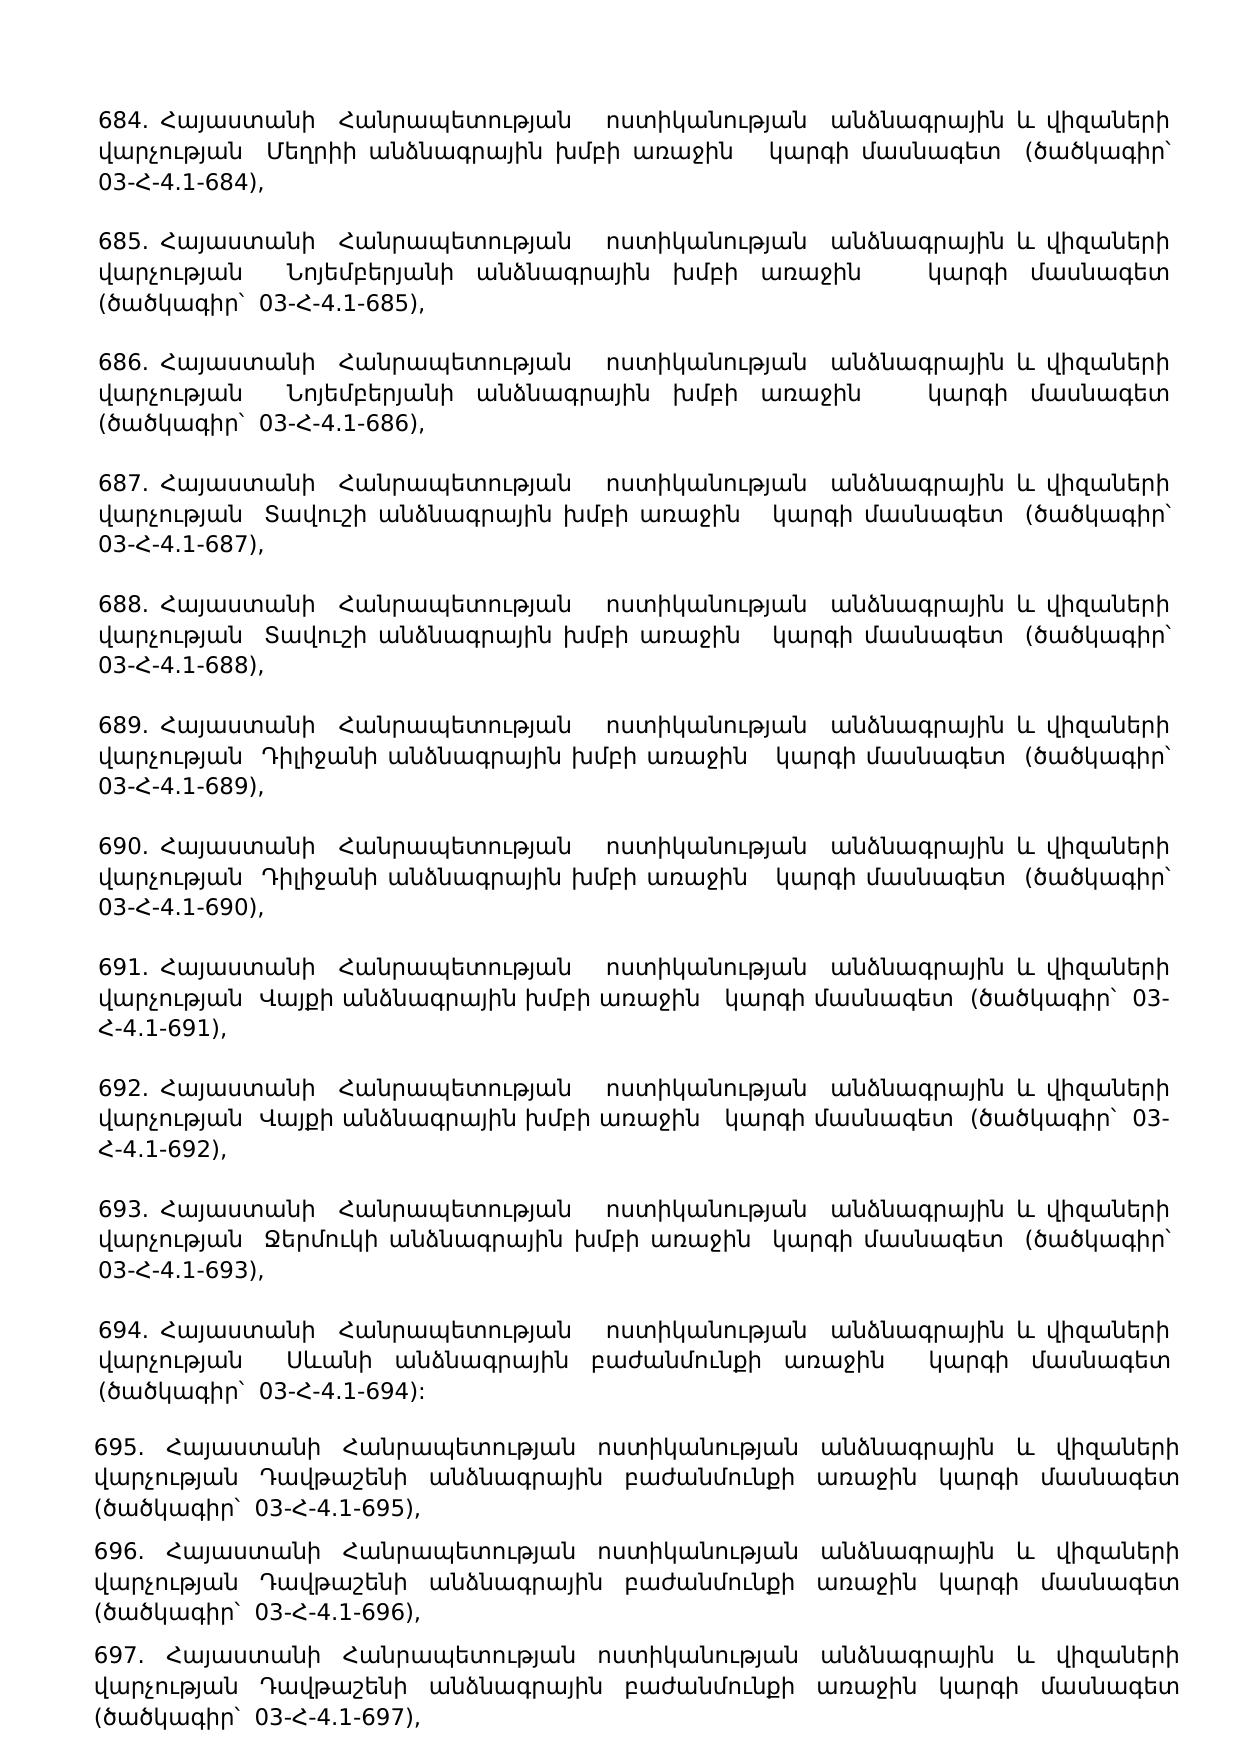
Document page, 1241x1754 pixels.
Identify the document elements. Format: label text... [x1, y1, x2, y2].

text 697. Հայաստանի Հանրապետության ոստիկանության անձնագրային և վիզաների վարչության Դավթաշենի անձնագրային բաժանմունքի առաջին կարգի մասնագետ (ծածկագիր՝ 03-Հ-4.1-697), [94, 1642, 1181, 1730]
table_cell 691. Հայաստանի Հանրապետության ոստիկանության անձնագրային և վիզաների վարչության Վայքի անձնագրային խմբի առաջին կարգի մասնագետ (ծածկագիր՝ 03-Հ-4.1-691), [94, 950, 1195, 1071]
table_cell 689. Հայաստանի Հանրապետության ոստիկանության անձնագրային և վիզաների վարչության Դիլիջանի անձնագրային խմբի առաջին կարգի մասնագետ (ծածկագիր՝ 03-Հ-4.1-689), [94, 708, 1195, 829]
table_cell 692. Հայաստանի Հանրապետության ոստիկանության անձնագրային և վիզաների վարչության Վայքի անձնագրային խմբի առաջին կարգի մասնագետ (ծածկագիր՝ 03-Հ-4.1-692), [94, 1071, 1195, 1192]
text 696. Հայաստանի Հանրապետության ոստիկանության անձնագրային և վիզաների վարչության Դավթաշենի անձնագրային բաժանմունքի առաջին կարգի մասնագետ (ծածկագիր՝ 03-Հ-4.1-696), [94, 1538, 1181, 1626]
table_cell 688. Հայաստանի Հանրապետության ոստիկանության անձնագրային և վիզաների վարչության Տավուշի անձնագրային խմբի առաջին կարգի մասնագետ (ծածկագիր՝ 03-Հ-4.1-688), [94, 587, 1195, 708]
table_cell 685. Հայաստանի Հանրապետության ոստիկանության անձնագրային և վիզաների վարչության Նոյեմբերյանի անձնագրային խմբի առաջին կարգի մասնագետ (ծածկագիր՝ 03-Հ-4.1-685), [94, 224, 1195, 345]
table_cell 687. Հայաստանի Հանրապետության ոստիկանության անձնագրային և վիզաների վարչության Տավուշի անձնագրային խմբի առաջին կարգի մասնագետ (ծածկագիր՝ 03-Հ-4.1-687), [94, 466, 1195, 587]
table_cell 684. Հայաստանի Հանրապետության ոստիկանության անձնագրային և վիզաների վարչության Մեղրիի անձնագրային խմբի առաջին կարգի մասնագետ (ծածկագիր՝ 03-Հ-4.1-684), [94, 103, 1195, 224]
text 695. Հայաստանի Հանրապետության ոստիկանության անձնագրային և վիզաների վարչության Դավթաշենի անձնագրային բաժանմունքի առաջին կարգի մասնագետ (ծածկագիր՝ 03-Հ-4.1-695), [94, 1434, 1181, 1522]
table_cell 694. Հայաստանի Հանրապետության ոստիկանության անձնագրային և վիզաների վարչության Սևանի անձնագրային բաժանմունքի առաջին կարգի մասնագետ (ծածկագիր՝ 03-Հ-4.1-694): [94, 1313, 1195, 1434]
table_cell 690. Հայաստանի Հանրապետության ոստիկանության անձնագրային և վիզաների վարչության Դիլիջանի անձնագրային խմբի առաջին կարգի մասնագետ (ծածկագիր՝ 03-Հ-4.1-690), [94, 829, 1195, 950]
table_cell 693. Հայաստանի Հանրապետության ոստիկանության անձնագրային և վիզաների վարչության Ջերմուկի անձնագրային խմբի առաջին կարգի մասնագետ (ծածկագիր՝ 03-Հ-4.1-693), [94, 1192, 1195, 1313]
table_cell 686. Հայաստանի Հանրապետության ոստիկանության անձնագրային և վիզաների վարչության Նոյեմբերյանի անձնագրային խմբի առաջին կարգի մասնագետ (ծածկագիր՝ 03-Հ-4.1-686), [94, 345, 1195, 466]
